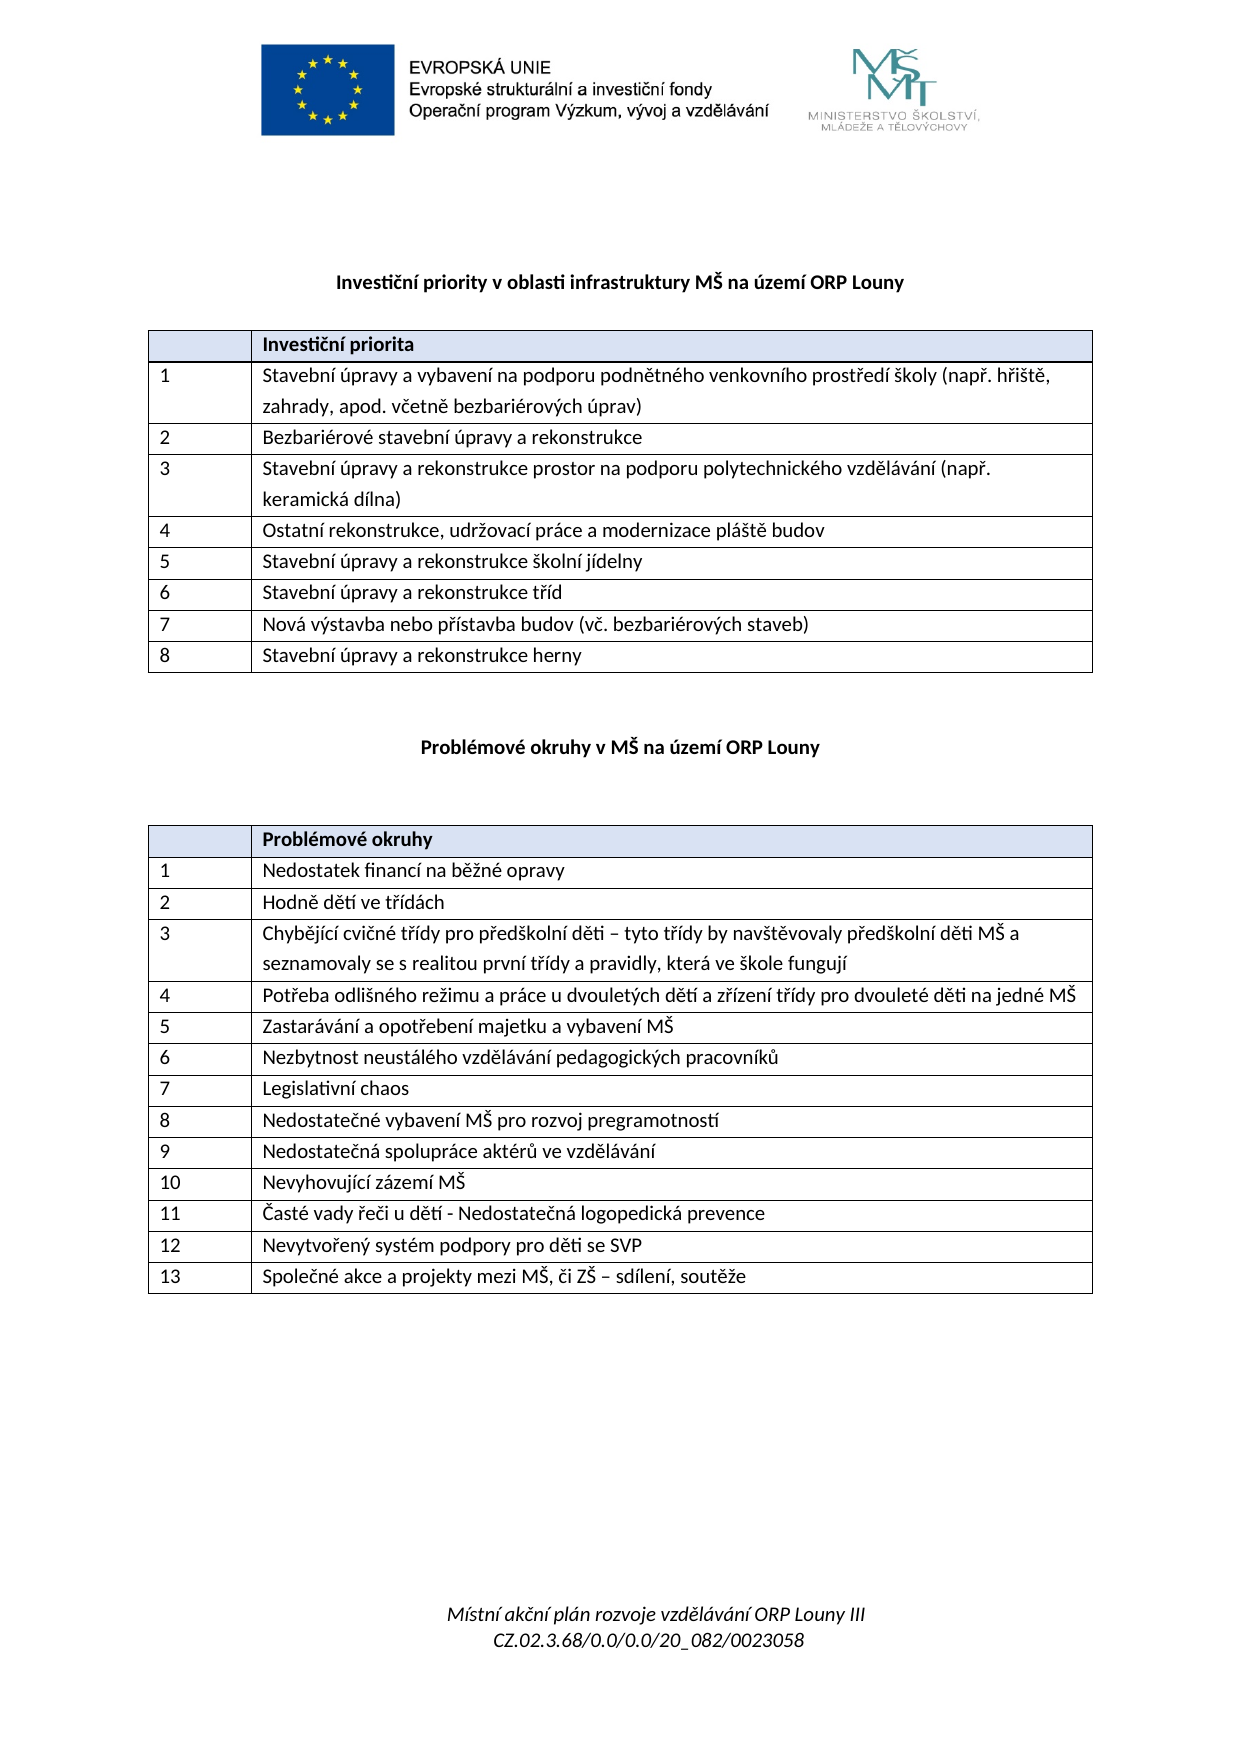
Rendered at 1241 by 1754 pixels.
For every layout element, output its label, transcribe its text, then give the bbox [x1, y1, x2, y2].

table_cell Nezbytnost neustálého vzdělávání pedagogických pracovníků [252, 1044, 1092, 1074]
text Investiční priority v oblasti infrastruktury MŠ na území ORP Louny [148, 269, 1093, 295]
table_cell Stavební úpravy a rekonstrukce prostor na podporu polytechnického vzdělávání (např. keramická dílna) [252, 455, 1092, 516]
table_cell 1 [149, 363, 251, 423]
table_cell Nedostatečné vybavení MŠ pro rozvoj pregramotností [252, 1107, 1092, 1137]
table_cell 5 [149, 548, 251, 578]
table_cell Chybějící cvičné třídy pro předškolní děti – tyto třídy by navštěvovaly předškolní děti MŠ a seznamovaly se s realitou první třídy a pravidly, která ve škole fungují [252, 920, 1092, 981]
table_header Problémové okruhy [252, 826, 1092, 857]
table_cell Zastarávání a opotřebení majetku a vybavení MŠ [252, 1013, 1092, 1043]
table_cell Nevytvořený systém podpory pro děti se SVP [252, 1232, 1092, 1262]
table_cell Legislativní chaos [252, 1076, 1092, 1106]
table_cell Potřeba odlišného režimu a práce u dvouletých dětí a zřízení třídy pro dvouleté děti na jedné MŠ [252, 982, 1092, 1012]
table_cell 13 [149, 1263, 251, 1293]
table_cell Nevyhovující zázemí MŠ [252, 1169, 1092, 1199]
table_cell 9 [149, 1138, 251, 1168]
table_cell Hodně dětí ve třídách [252, 889, 1092, 919]
table_cell 7 [149, 1076, 251, 1106]
table_cell 11 [149, 1201, 251, 1231]
table_cell Stavební úpravy a rekonstrukce tříd [252, 580, 1092, 610]
table_cell 3 [149, 920, 251, 981]
table_cell 2 [149, 889, 251, 919]
table_cell 10 [149, 1169, 251, 1199]
table_cell 7 [149, 611, 251, 641]
table_cell 4 [149, 982, 251, 1012]
table_cell 8 [149, 642, 251, 672]
table_cell Nedostatek financí na běžné opravy [252, 858, 1092, 888]
table_cell Společné akce a projekty mezi MŠ, či ZŠ – sdílení, soutěže [252, 1263, 1092, 1293]
table_cell 6 [149, 1044, 251, 1074]
table_cell 2 [149, 424, 251, 454]
table_cell 3 [149, 455, 251, 516]
table_cell Nová výstavba nebo přístavba budov (vč. bezbariérových staveb) [252, 611, 1092, 641]
table_header Investiční priorita [252, 331, 1092, 361]
table_cell 5 [149, 1013, 251, 1043]
table_cell 12 [149, 1232, 251, 1262]
text Problémové okruhy v MŠ na území ORP Louny [148, 734, 1093, 759]
table_cell 8 [149, 1107, 251, 1137]
table_cell Stavební úpravy a rekonstrukce herny [252, 642, 1092, 672]
table_cell 6 [149, 580, 251, 610]
picture [216, 0, 1024, 180]
table_cell Stavební úpravy a vybavení na podporu podnětného venkovního prostředí školy (např. hřiště, zahrady, apod. včetně bezbariérových úprav) [252, 363, 1092, 423]
table_cell Ostatní rekonstrukce, udržovací práce a modernizace pláště budov [252, 517, 1092, 547]
table_header [149, 331, 251, 361]
table_cell 4 [149, 517, 251, 547]
table_cell Časté vady řeči u dětí - Nedostatečná logopedická prevence [252, 1201, 1092, 1231]
table_header [149, 826, 251, 857]
table_cell Stavební úpravy a rekonstrukce školní jídelny [252, 548, 1092, 578]
table_cell Nedostatečná spolupráce aktérů ve vzdělávání [252, 1138, 1092, 1168]
table_cell 1 [149, 858, 251, 888]
table_cell Bezbariérové stavební úpravy a rekonstrukce [252, 424, 1092, 454]
